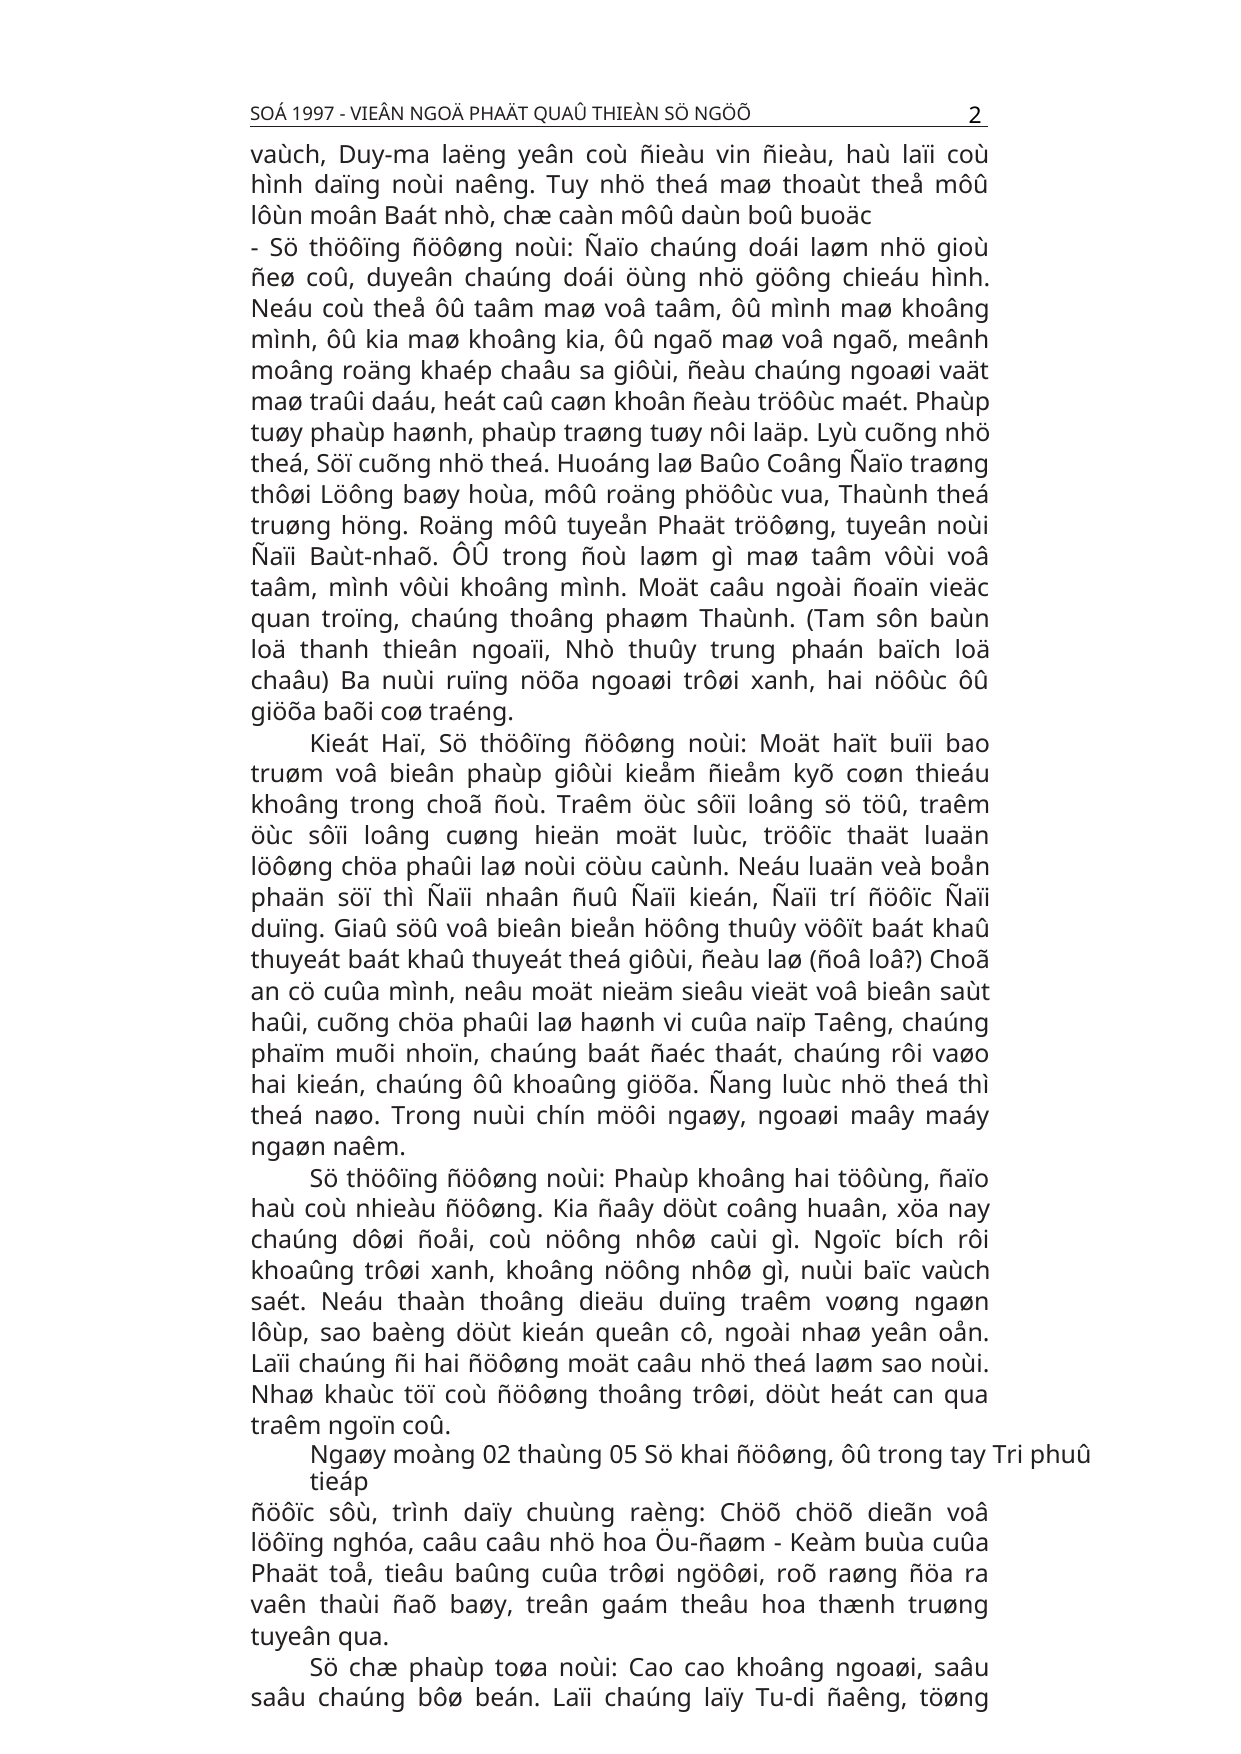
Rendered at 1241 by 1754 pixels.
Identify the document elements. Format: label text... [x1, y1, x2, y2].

text vaùch, Duy-ma laëng yeân coù ñieàu vin ñieàu, haù laïi coù hình daïng noùi naêng. Tuy nhö theá maø thoaùt theå môû lôùn moân Baát nhò, chæ caàn môû daùn boû buoäc [250, 138, 990, 231]
text Ngaøy moàng 02 thaùng 05 Sö khai ñöôøng, ôû trong tay Tri phuû tieáp [309, 1442, 1092, 1496]
text - Sö thöôïng ñöôøng noùi: Ñaïo chaúng doái laøm nhö gioù ñeø coû, duyeân chaúng doái öùng nhö göông chieáu hình. Neáu coù theå ôû taâm maø voâ taâm, ôû mình maø khoâng mình, ôû kia maø khoâng kia, ôû ngaõ maø voâ ngaõ, meânh moâng roäng khaép chaâu sa giôùi, ñeàu chaúng ngoaøi vaät maø traûi daáu, heát caû caøn khoân ñeàu tröôùc maét. Phaùp tuøy phaùp haønh, phaùp traøng tuøy nôi laäp. Lyù cuõng nhö theá, Söï cuõng nhö theá. Huoáng laø Baûo Coâng Ñaïo traøng thôøi Löông baøy hoùa, môû roäng phöôùc vua, Thaùnh theá truøng höng. Roäng môû tuyeån Phaät tröôøng, tuyeân noùi Ñaïi Baùt-nhaõ. ÔÛ trong ñoù laøm gì maø taâm vôùi voâ taâm, mình vôùi khoâng mình. Moät caâu ngoài ñoaïn vieäc quan troïng, chaúng thoâng phaøm Thaùnh. (Tam sôn baùn loä thanh thieân ngoaïi, Nhò thuûy trung phaán baïch loä chaâu) Ba nuùi ruïng nöõa ngoaøi trôøi xanh, hai nöôùc ôû giöõa baõi coø traéng. [250, 231, 990, 728]
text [250, 1652, 990, 1714]
text Sö thöôïng ñöôøng noùi: Phaùp khoâng hai töôùng, ñaïo haù coù nhieàu ñöôøng. Kia ñaây döùt coâng huaân, xöa nay chaúng dôøi ñoåi, coù nöông nhôø caùi gì. Ngoïc bích rôi khoaûng trôøi xanh, khoâng nöông nhôø gì, nuùi baïc vaùch saét. Neáu thaàn thoâng dieäu duïng traêm voøng ngaøn lôùp, sao baèng döùt kieán queân cô, ngoài nhaø yeân oån. Laïi chaúng ñi hai ñöôøng moät caâu nhö theá laøm sao noùi. Nhaø khaùc töï coù ñöôøng thoâng trôøi, döùt heát can qua traêm ngoïn coû. [250, 1162, 990, 1442]
text ñöôïc sôù, trình daïy chuùng raèng: Chöõ chöõ dieãn voâ löôïng nghóa, caâu caâu nhö hoa Öu-ñaøm - Keàm buùa cuûa Phaät toå, tieâu baûng cuûa trôøi ngöôøi, roõ raøng ñöa ra vaên thaùi ñaõ baøy, treân gaám theâu hoa thænh truøng tuyeân qua. [250, 1497, 990, 1652]
text Kieát Haï, Sö thöôïng ñöôøng noùi: Moät haït buïi bao truøm voâ bieân phaùp giôùi kieåm ñieåm kyõ coøn thieáu khoâng trong choã ñoù. Traêm öùc sôïi loâng sö töû, traêm öùc sôïi loâng cuøng hieän moät luùc, tröôïc thaät luaän löôøng chöa phaûi laø noùi cöùu caùnh. Neáu luaän veà boån phaän söï thì Ñaïi nhaân ñuû Ñaïi kieán, Ñaïi trí ñöôïc Ñaïi duïng. Giaû söû voâ bieân bieån höông thuûy vöôït baát khaû thuyeát baát khaû thuyeát theá giôùi, ñeàu laø (ñoâ loâ?) Choã an cö cuûa mình, neâu moät nieäm sieâu vieät voâ bieân saùt haûi, cuõng chöa phaûi laø haønh vi cuûa naïp Taêng, chaúng phaïm muõi nhoïn, chaúng baát ñaéc thaát, chaúng rôi vaøo hai kieán, chaúng ôû khoaûng giöõa. Ñang luùc nhö theá thì theá naøo. Trong nuùi chín möôi ngaøy, ngoaøi maây maáy ngaøn naêm. [250, 728, 990, 1162]
